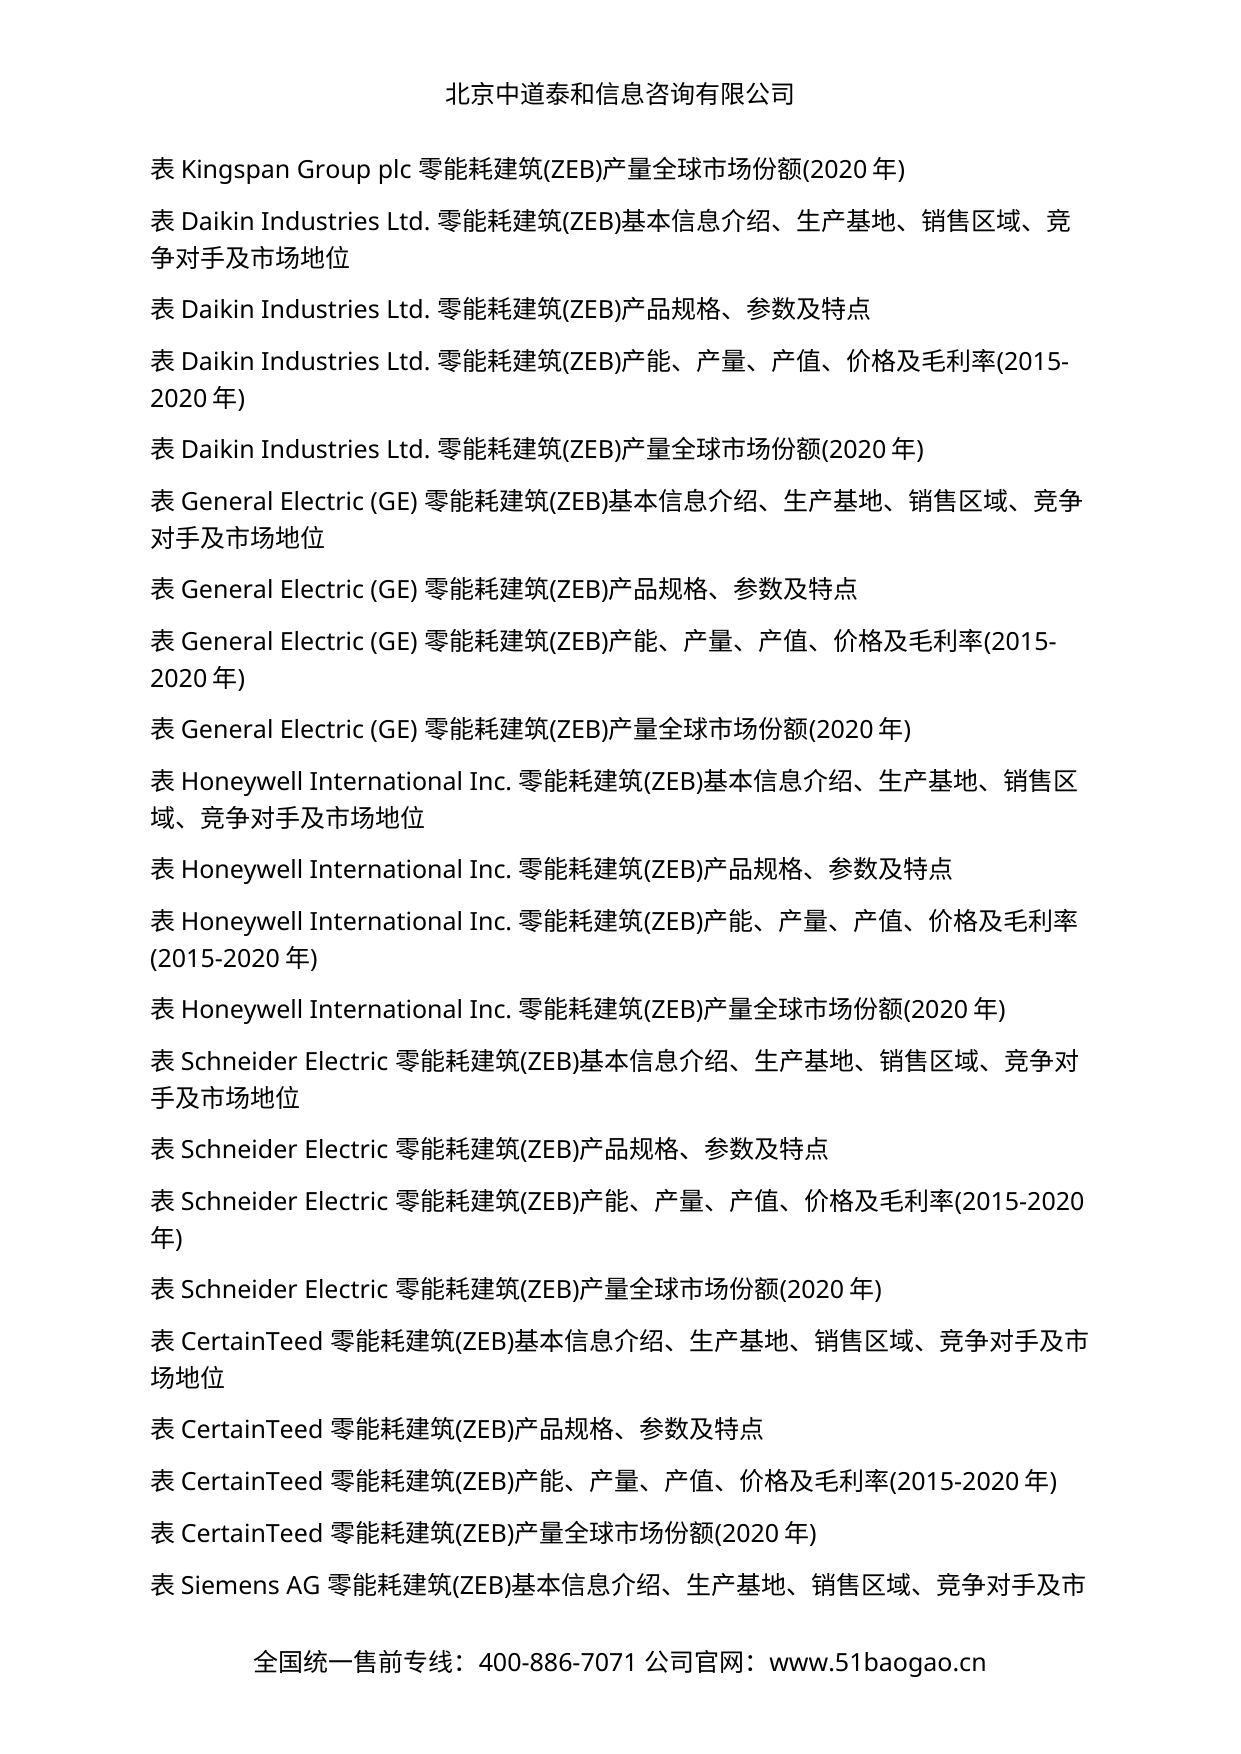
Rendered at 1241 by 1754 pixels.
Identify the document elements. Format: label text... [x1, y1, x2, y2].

text 表 CertainTeed 零能耗建筑(ZEB)产量全球市场份额(2020年) [150, 1514, 1090, 1550]
text 表 Honeywell International Inc. 零能耗建筑(ZEB)产量全球市场份额(2020年) [150, 990, 1090, 1026]
text 表 Daikin Industries Ltd. 零能耗建筑(ZEB)产量全球市场份额(2020年) [150, 430, 1090, 466]
text 表 CertainTeed 零能耗建筑(ZEB)产品规格、参数及特点 [150, 1410, 1090, 1446]
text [150, 1566, 1090, 1602]
text 表 General Electric (GE) 零能耗建筑(ZEB)产量全球市场份额(2020年) [150, 710, 1090, 746]
text 表 Daikin Industries Ltd. 零能耗建筑(ZEB)产品规格、参数及特点 [150, 290, 1090, 326]
text 表 Schneider Electric 零能耗建筑(ZEB)产品规格、参数及特点 [150, 1130, 1090, 1166]
text 表 General Electric (GE) 零能耗建筑(ZEB)产品规格、参数及特点 [150, 570, 1090, 606]
text 表 General Electric (GE) 零能耗建筑(ZEB)产能、产量、产值、价格及毛利率(2015-2020年) [150, 622, 1090, 694]
text 表 Schneider Electric 零能耗建筑(ZEB)产量全球市场份额(2020年) [150, 1270, 1090, 1306]
text 表 Honeywell International Inc. 零能耗建筑(ZEB)产品规格、参数及特点 [150, 850, 1090, 886]
text 表 Schneider Electric 零能耗建筑(ZEB)基本信息介绍、生产基地、销售区域、竞争对手及市场地位 [150, 1042, 1090, 1114]
text 表 General Electric (GE) 零能耗建筑(ZEB)基本信息介绍、生产基地、销售区域、竞争对手及市场地位 [150, 482, 1090, 554]
text 表 Honeywell International Inc. 零能耗建筑(ZEB)基本信息介绍、生产基地、销售区域、竞争对手及市场地位 [150, 762, 1090, 834]
text 表 CertainTeed 零能耗建筑(ZEB)基本信息介绍、生产基地、销售区域、竞争对手及市场地位 [150, 1322, 1090, 1394]
text 表 Daikin Industries Ltd. 零能耗建筑(ZEB)产能、产量、产值、价格及毛利率(2015-2020年) [150, 342, 1090, 414]
text 表 Schneider Electric 零能耗建筑(ZEB)产能、产量、产值、价格及毛利率(2015-2020年) [150, 1182, 1090, 1254]
text 表 CertainTeed 零能耗建筑(ZEB)产能、产量、产值、价格及毛利率(2015-2020年) [150, 1462, 1090, 1498]
text 表 Honeywell International Inc. 零能耗建筑(ZEB)产能、产量、产值、价格及毛利率(2015-2020年) [150, 902, 1090, 974]
text 表 Kingspan Group plc 零能耗建筑(ZEB)产量全球市场份额(2020年) [150, 150, 1090, 186]
text 表 Daikin Industries Ltd. 零能耗建筑(ZEB)基本信息介绍、生产基地、销售区域、竞争对手及市场地位 [150, 202, 1090, 274]
